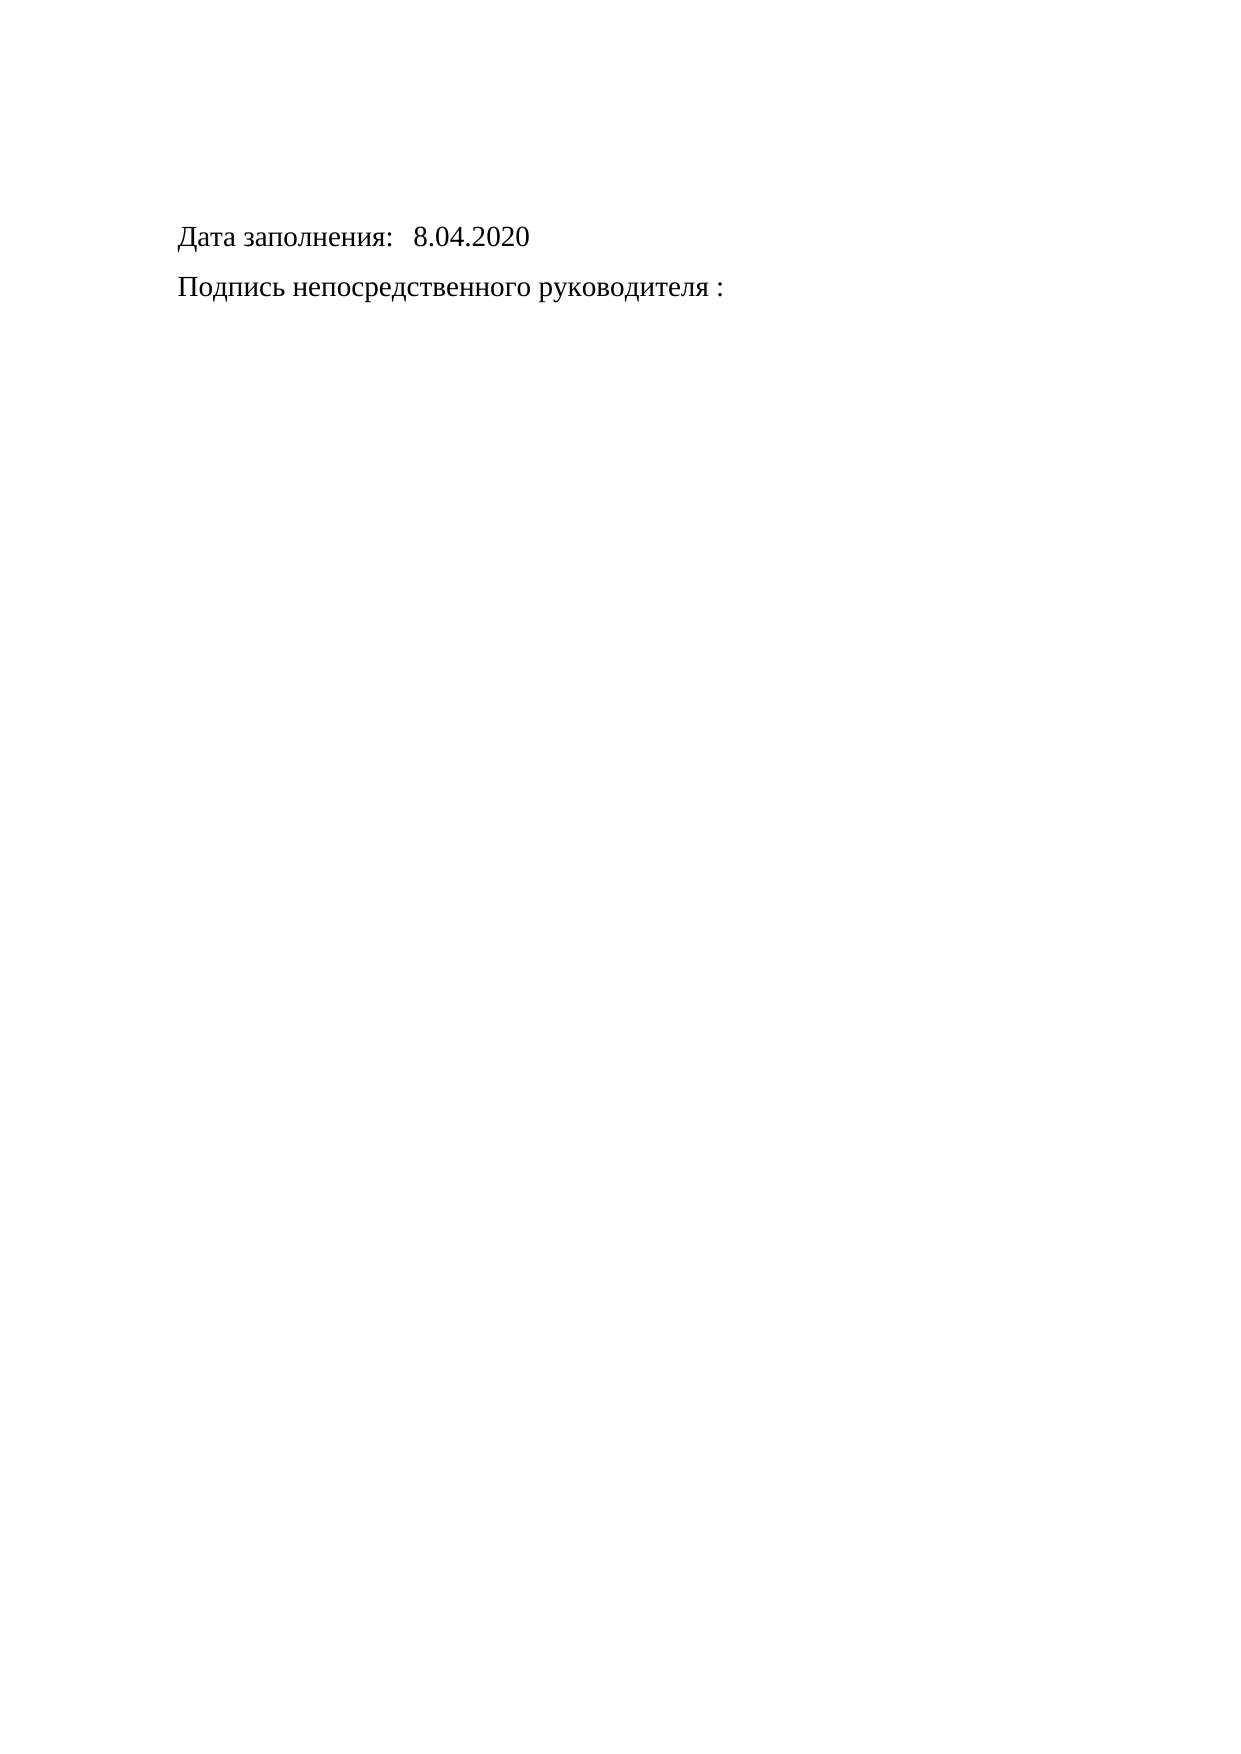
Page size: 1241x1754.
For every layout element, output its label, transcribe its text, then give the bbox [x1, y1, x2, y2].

text Подпись непосредственного руководителя : [177, 269, 1152, 303]
text Дата заполнения: 8.04.2020 [177, 219, 1152, 252]
